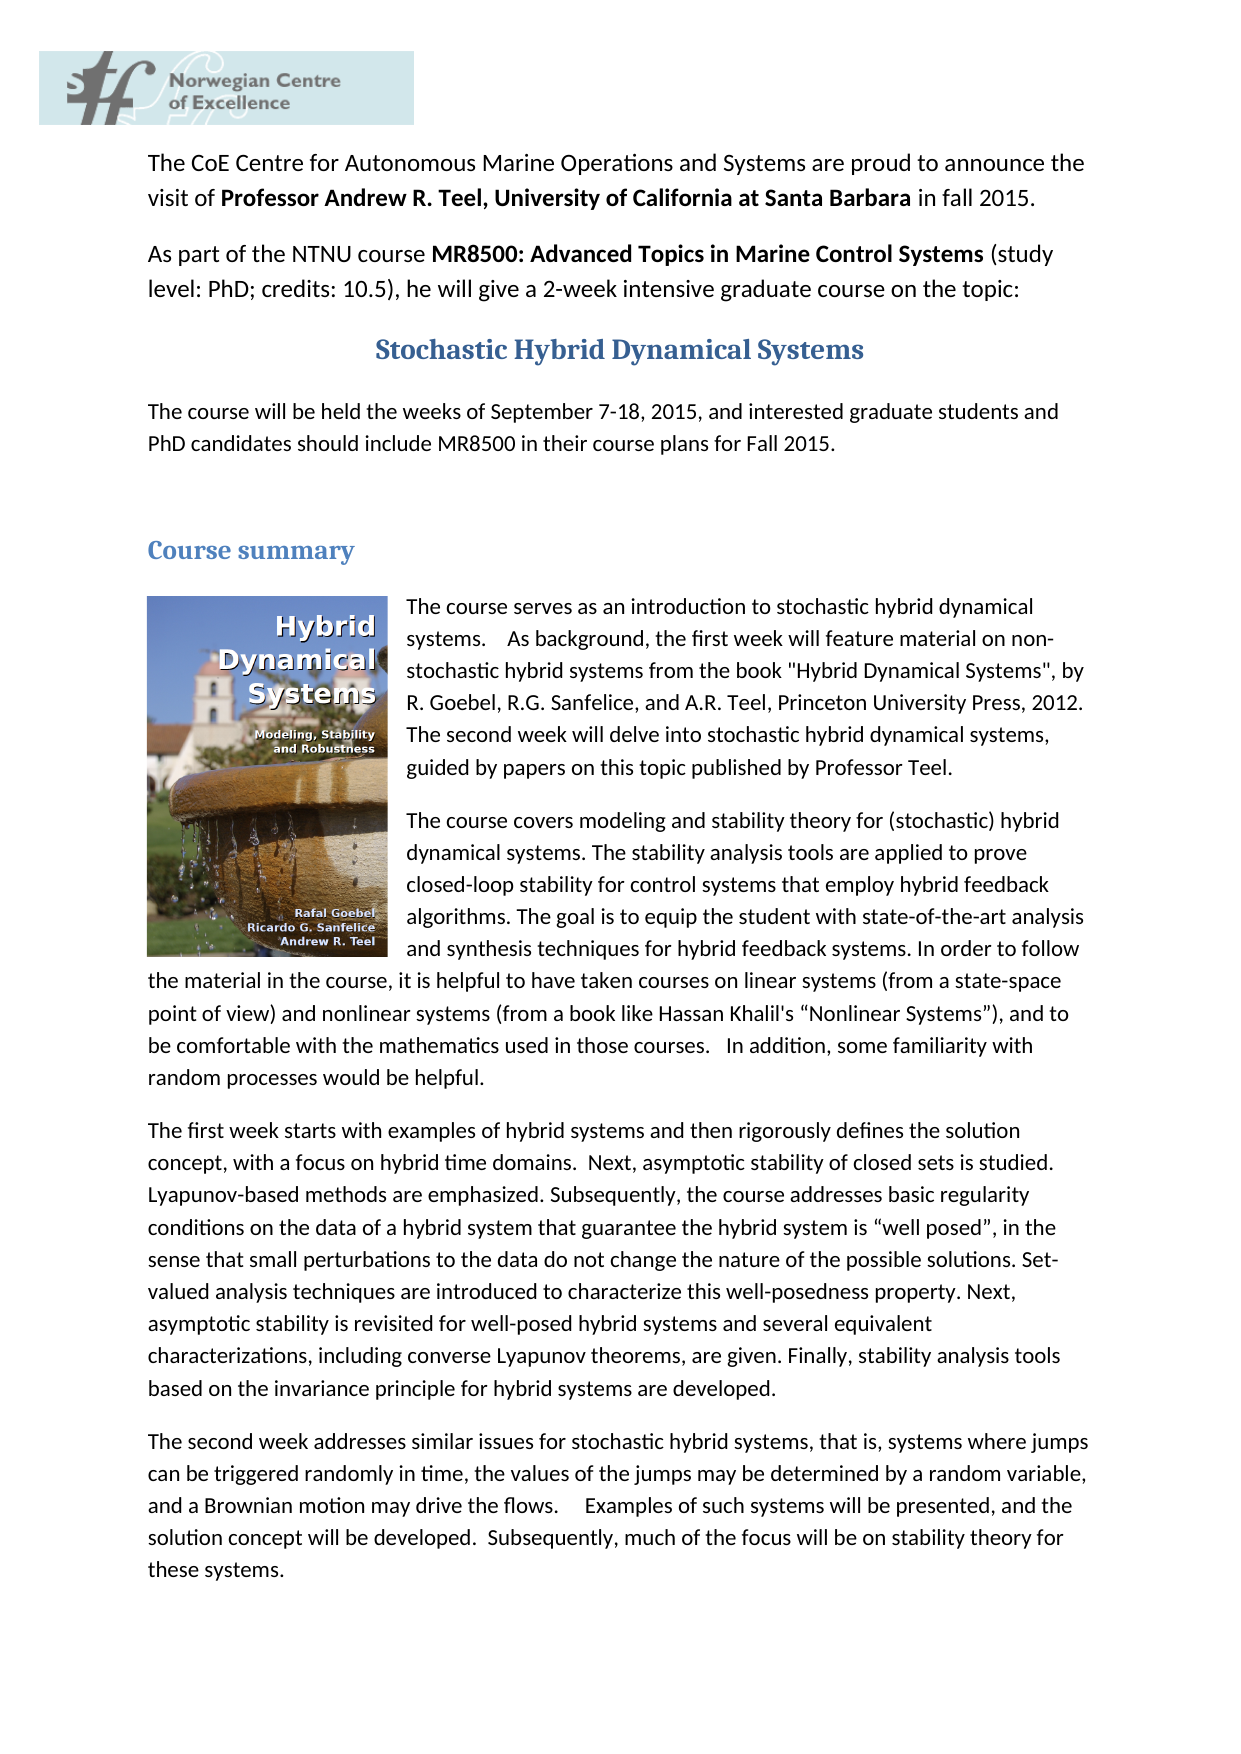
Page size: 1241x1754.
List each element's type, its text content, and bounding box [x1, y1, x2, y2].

text The CoE Centre for Autonomous Marine Operations and Systems are proud to announce the visit of Professor Andrew R. Teel, University of California at Santa Barbara in fall 2015. [148, 148, 1093, 213]
text The course covers modeling and stability theory for (stochastic) hybrid dynamical systems. The stability analysis tools are applied to prove closed-loop stability for control systems that employ hybrid feedback algorithms. The goal is to equip the student with state-of-the-art analysis and synthesis techniques for hybrid feedback systems. In order to follow the material in the course, it is helpful to have taken courses on linear systems (from a state-space point of view) and nonlinear systems (from a book like Hassan Khalil's “Nonlinear Systems”), and to be comfortable with the mathematics used in those courses. In addition, some familiarity with random processes would be helpful. [148, 806, 1093, 1091]
text The first week starts with examples of hybrid systems and then rigorously defines the solution concept, with a focus on hybrid time domains. Next, asymptotic stability of closed sets is studied. Lyapunov-based methods are emphasized. Subsequently, the course addresses basic regularity conditions on the data of a hybrid system that guarantee the hybrid system is “well posed”, in the sense that small perturbations to the data do not change the nature of the possible solutions. Set-valued analysis techniques are introduced to characterize this well-posedness property. Next, asymptotic stability is revisited for well-posed hybrid systems and several equivalent characterizations, including converse Lyapunov theorems, are given. Finally, stability analysis tools based on the invariance principle for hybrid systems are developed. [148, 1116, 1093, 1402]
text The second week addresses similar issues for stochastic hybrid systems, that is, systems where jumps can be triggered randomly in time, the values of the jumps may be determined by a random variable, and a Brownian motion may drive the flows. Examples of such systems will be presented, and the solution concept will be developed. Subsequently, much of the focus will be on stability theory for these systems. [148, 1427, 1093, 1583]
text The course will be held the weeks of September 7-18, 2015, and interested graduate students and PhD candidates should include MR8500 in their course plans for Fall 2015. [148, 397, 1093, 457]
text Course summary [148, 535, 1093, 566]
text The course serves as an introduction to stochastic hybrid dynamical systems. As background, the first week will feature material on non-stochastic hybrid systems from the book "Hybrid Dynamical Systems", by R. Goebel, R.G. Sanfelice, and A.R. Teel, Princeton University Press, 2012. The second week will delve into stochastic hybrid dynamical systems, guided by papers on this topic published by Professor Teel. [148, 592, 1093, 781]
subtitle Stochastic Hybrid Dynamical Systems [148, 333, 1093, 367]
text As part of the NTNU course MR8500: Advanced Topics in Marine Control Systems (study level: PhD; credits: 10.5), he will give a 2-week intensive graduate course on the topic: [148, 238, 1093, 304]
picture [39, 51, 414, 125]
